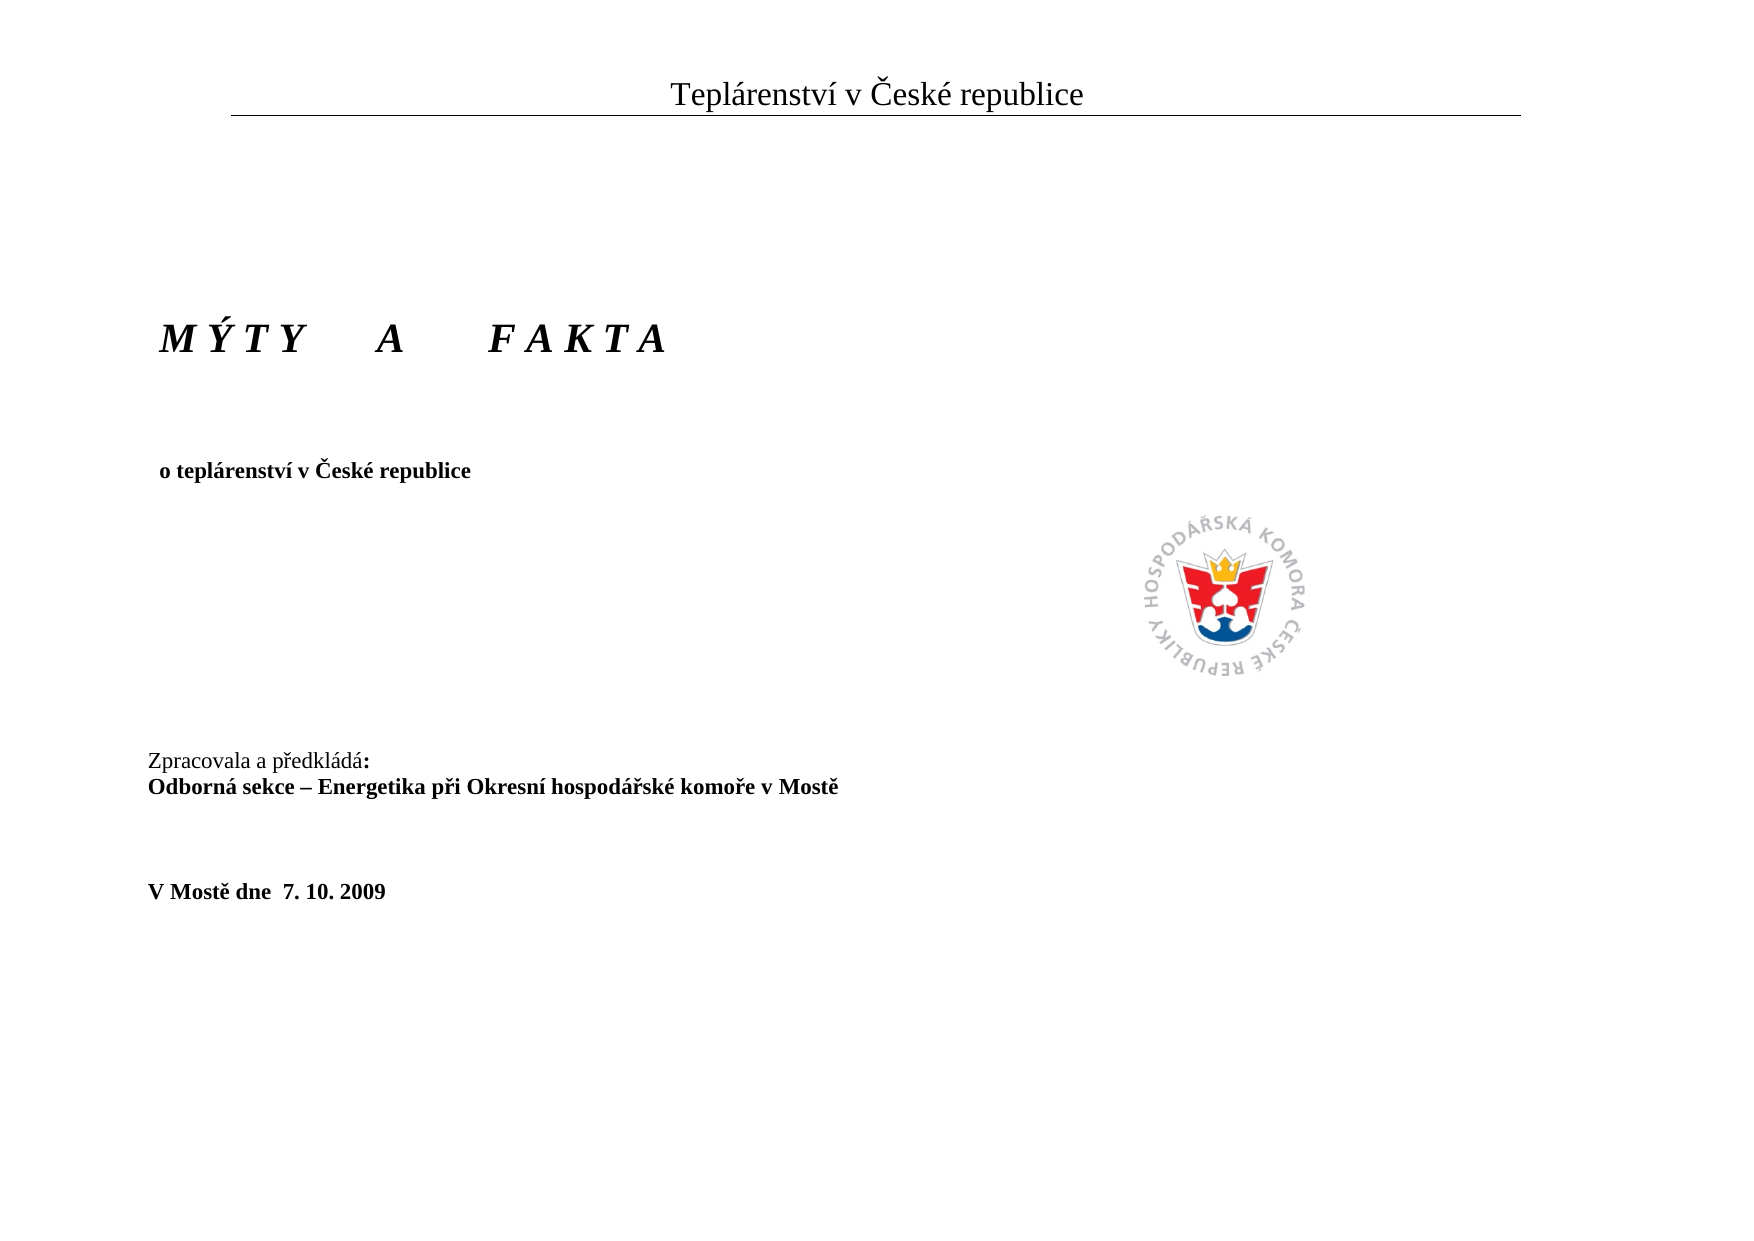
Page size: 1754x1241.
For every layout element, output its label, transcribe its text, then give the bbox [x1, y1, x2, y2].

text Odborná sekce – Energetika při Okresní hospodářské komoře v Mostě [148, 773, 840, 799]
text o teplárenství v České republice [148, 457, 840, 483]
picture [1144, 515, 1305, 676]
text M Ý T Y A F A K T A [148, 313, 840, 361]
text Zpracovala a předkládá: [148, 747, 840, 773]
text V Mostě dne 7. 10. 2009 [148, 878, 840, 905]
